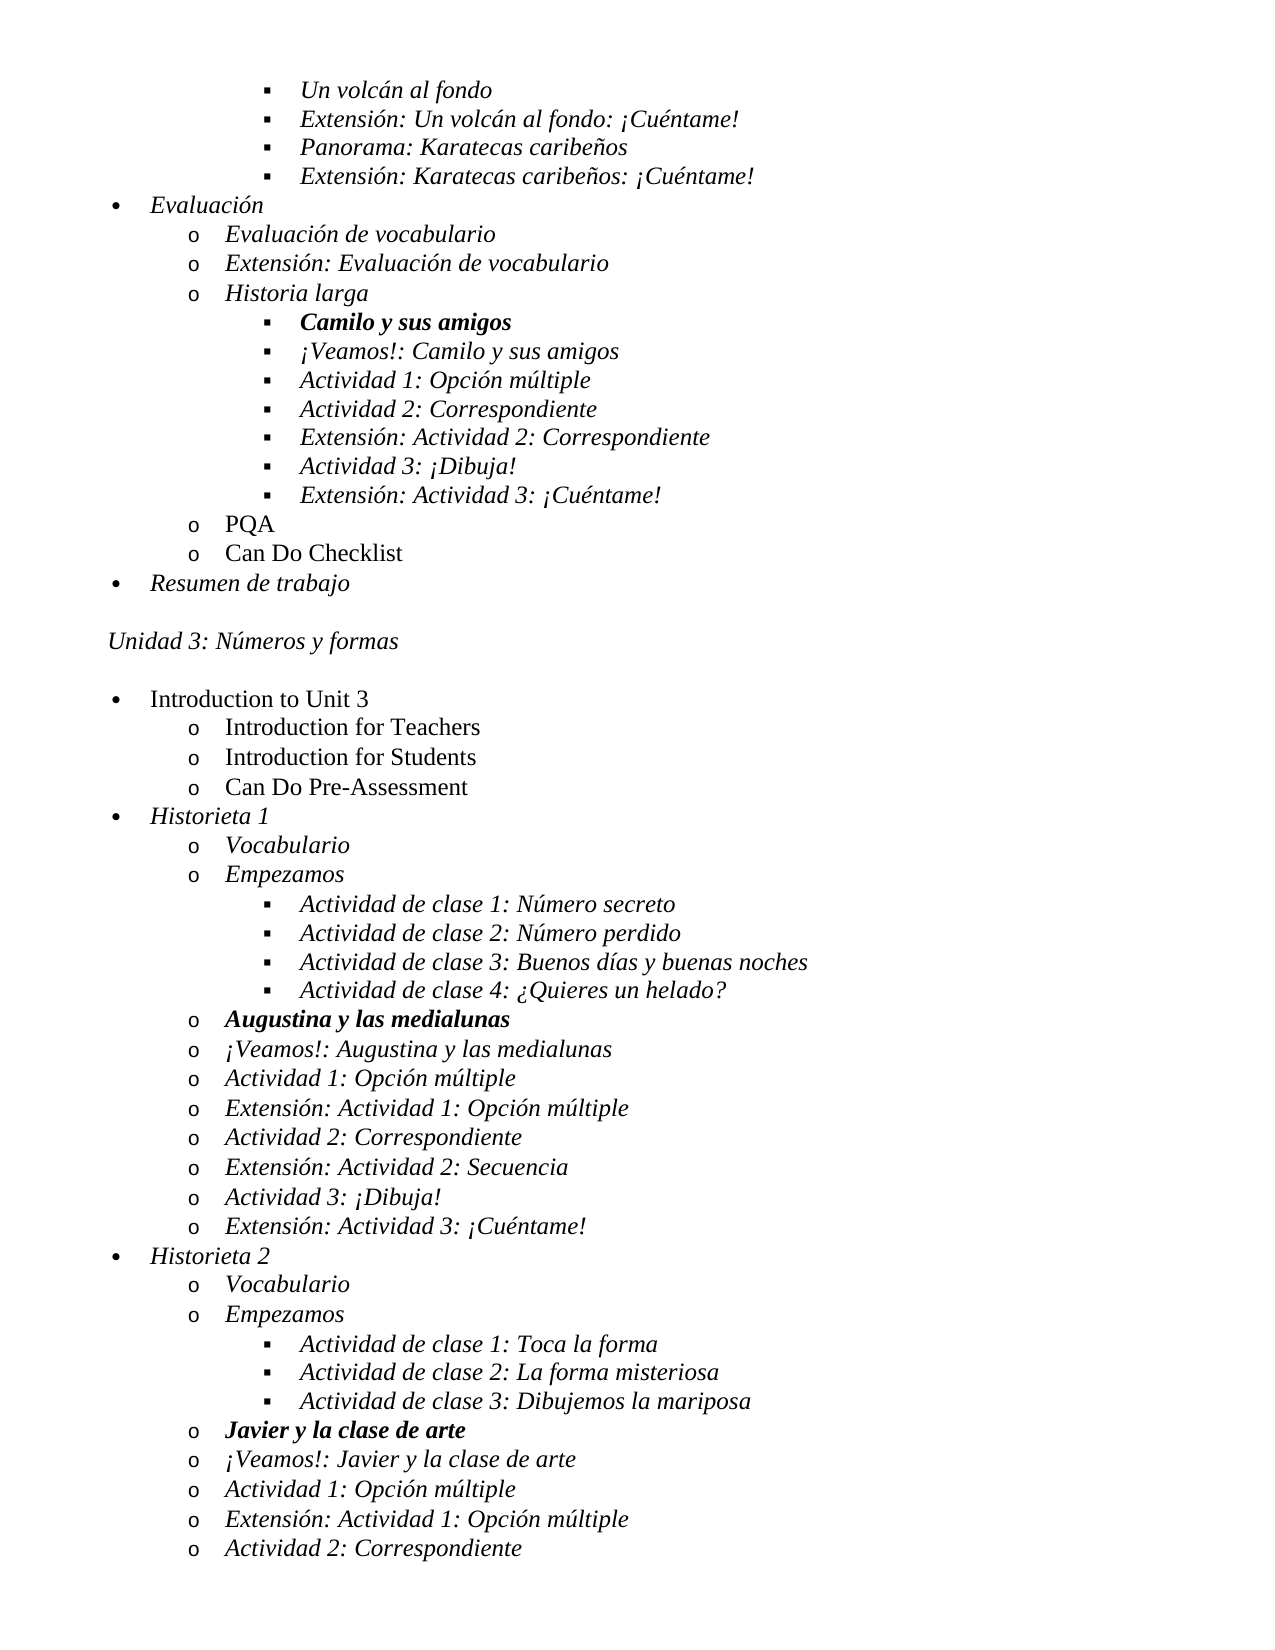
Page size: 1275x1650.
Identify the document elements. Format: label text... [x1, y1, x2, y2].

list Extensión: Karatecas caribeños: ¡Cuéntame! [262, 161, 1200, 190]
list Augustina y las medialunas [187, 1004, 1200, 1034]
list Extensión: Actividad 2: Correspondiente [262, 422, 1200, 451]
list Actividad 2: Correspondiente [187, 1122, 1200, 1152]
list ¡Veamos!: Camilo y sus amigos [262, 336, 1200, 365]
list Can Do Pre-Assessment [187, 772, 1200, 801]
list Actividad de clase 2: La forma misteriosa [262, 1357, 1200, 1386]
list Historieta 2 [112, 1241, 1200, 1269]
list Evaluación [112, 190, 1200, 219]
list Camilo y sus amigos [262, 307, 1200, 336]
list Extensión: Actividad 2: Secuencia [187, 1152, 1200, 1182]
list Actividad de clase 1: Número secreto [262, 889, 1200, 918]
list Extensión: Un volcán al fondo: ¡Cuéntame! [262, 104, 1200, 132]
list Actividad de clase 1: Toca la forma [262, 1329, 1200, 1357]
list Javier y la clase de arte [187, 1415, 1200, 1444]
list Resumen de trabajo [112, 568, 1200, 597]
list Extensión: Actividad 3: ¡Cuéntame! [187, 1211, 1200, 1241]
text  Unidad 3: Números y formas [75, 626, 1200, 654]
list Actividad de clase 3: Dibujemos la mariposa [262, 1386, 1200, 1415]
list Extensión: Evaluación de vocabulario [187, 248, 1200, 278]
list Actividad 3: ¡Dibuja! [187, 1182, 1200, 1211]
list Empezamos [187, 859, 1200, 889]
list Actividad de clase 3: Buenos días y buenas noches [262, 947, 1200, 975]
list Actividad de clase 2: Número perdido [262, 918, 1200, 947]
list Introduction for Teachers [187, 712, 1200, 742]
list Vocabulario [187, 1269, 1200, 1299]
list Actividad de clase 4: ¿Quieres un helado? [262, 975, 1200, 1004]
list Historia larga [187, 278, 1200, 307]
list Un volcán al fondo [262, 75, 1200, 104]
list Vocabulario [187, 830, 1200, 859]
list Actividad 3: ¡Dibuja! [262, 451, 1200, 480]
list Introduction for Students [187, 742, 1200, 772]
list Actividad 1: Opción múltiple [187, 1474, 1200, 1504]
list Actividad 2: Correspondiente [262, 394, 1200, 422]
list Introduction to Unit 3 [112, 684, 1200, 712]
list Panorama: Karatecas caribeños [262, 132, 1200, 161]
list Extensión: Actividad 3: ¡Cuéntame! [262, 480, 1200, 509]
list Actividad 1: Opción múltiple [187, 1063, 1200, 1093]
list Can Do Checklist [187, 538, 1200, 568]
list ¡Veamos!: Augustina y las medialunas [187, 1034, 1200, 1063]
list Historieta 1 [112, 801, 1200, 830]
list Extensión: Actividad 1: Opción múltiple [187, 1504, 1200, 1533]
list Actividad 2: Correspondiente [187, 1533, 1200, 1563]
list PQA [187, 509, 1200, 538]
list Empezamos [187, 1299, 1200, 1329]
list Actividad 1: Opción múltiple [262, 365, 1200, 394]
list Extensión: Actividad 1: Opción múltiple [187, 1093, 1200, 1122]
list Evaluación de vocabulario [187, 219, 1200, 248]
list ¡Veamos!: Javier y la clase de arte [187, 1444, 1200, 1474]
